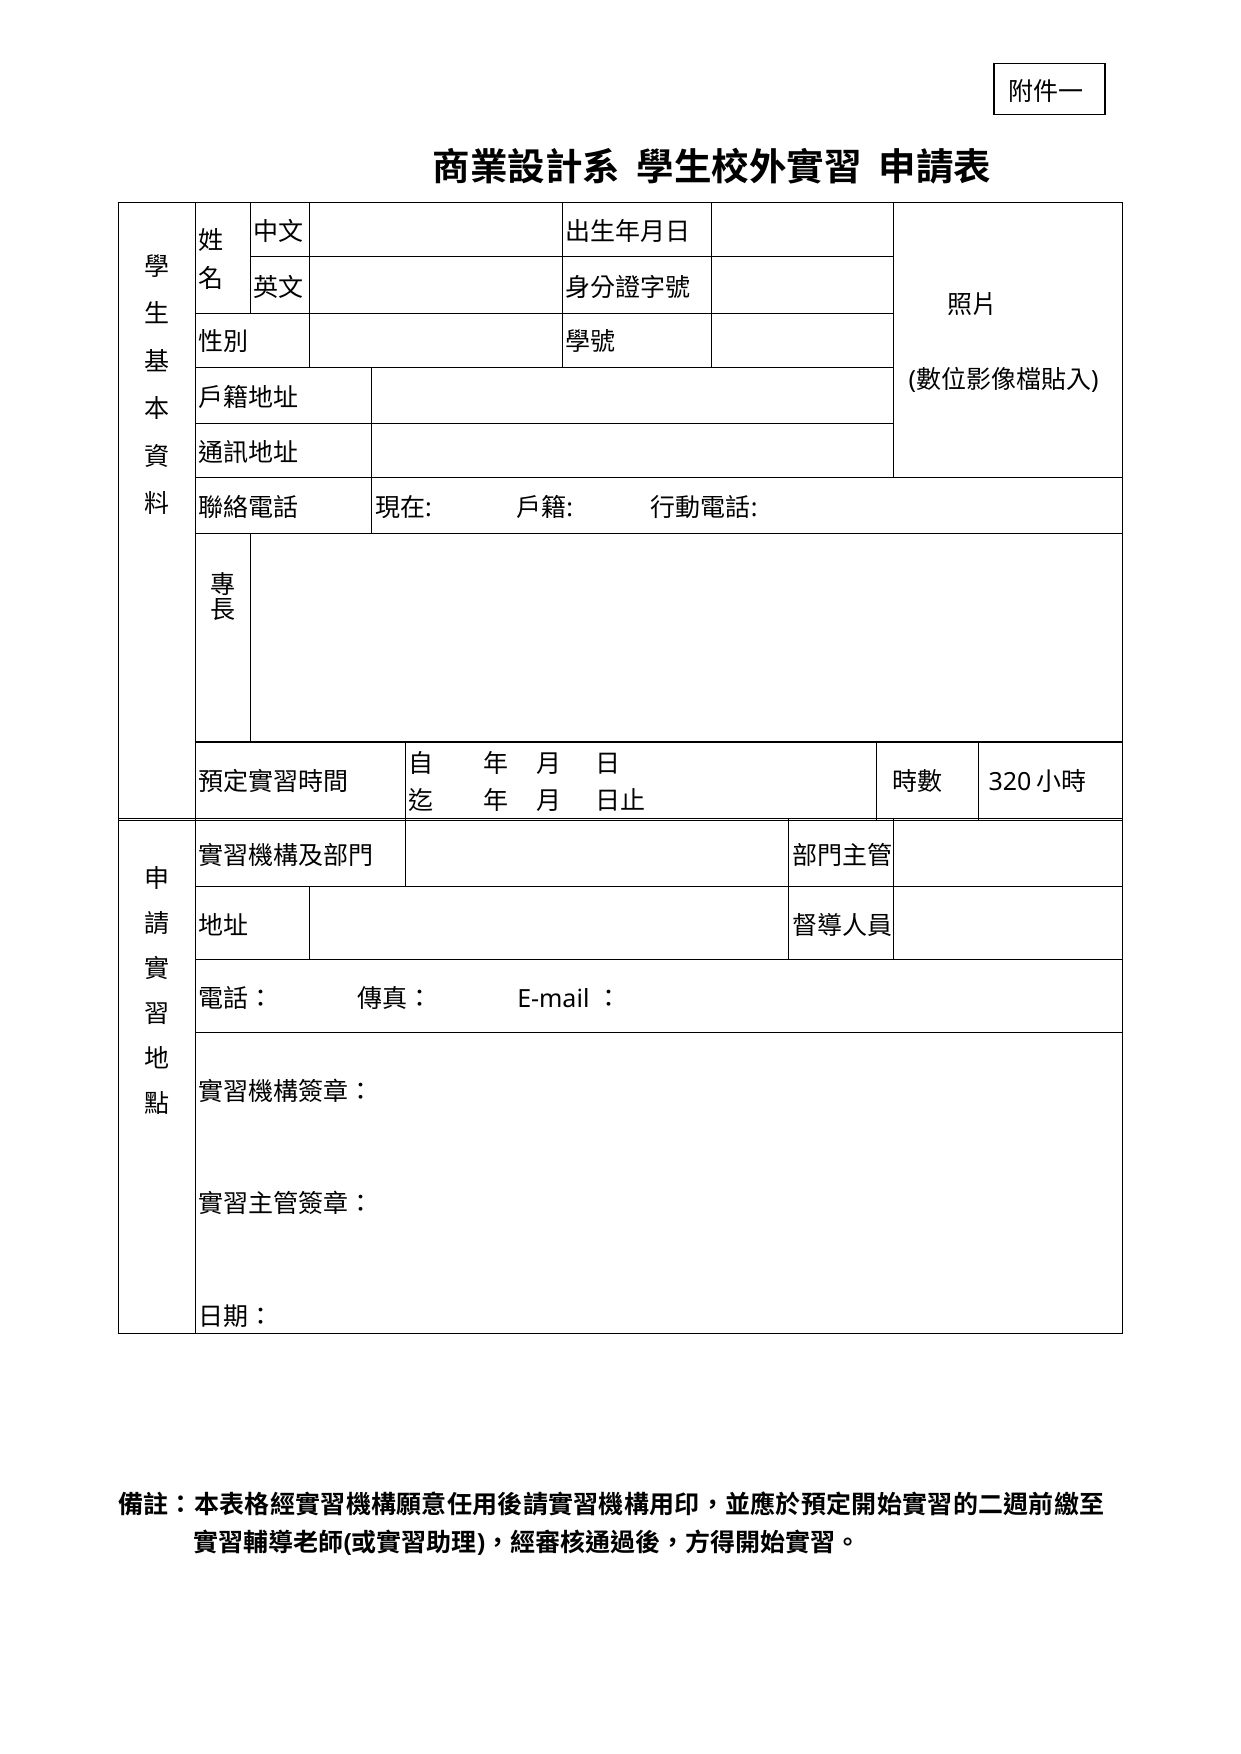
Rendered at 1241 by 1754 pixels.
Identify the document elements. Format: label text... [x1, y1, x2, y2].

text 備註：本表格經實習機構願意任用後請實習機構用印，並應於預定開始實習的二週前繳至實習輔導老師(或實習助理)，經審核通過後，方得開始實習。 [118, 1484, 1107, 1597]
table_cell 通訊地址 [196, 424, 371, 477]
table_cell 實習機構簽章： 實習主管簽章： 日期： [196, 1033, 1122, 1333]
table_header 照片 (數位影像檔貼入) [894, 203, 1122, 477]
table_header 中文 [251, 203, 309, 256]
table_cell 性別 [196, 314, 309, 367]
table_cell 現在: 戶籍: 行動電話: [372, 478, 1122, 533]
table_cell [372, 368, 893, 423]
table_cell 自 年 月 日 迄 年 月 日止 [406, 743, 876, 817]
table_cell 320小時 [979, 743, 1122, 817]
table_cell 時數 [877, 743, 978, 817]
table_cell 學號 [563, 314, 711, 367]
table_cell 預定實習時間 [196, 743, 405, 817]
table_cell [894, 821, 1122, 886]
table_header [712, 203, 893, 256]
text 商業設計系 學生校外實習 申請表 [24, 127, 1232, 202]
table_cell 督導人員 [789, 887, 893, 959]
table_cell [251, 534, 1122, 741]
table_cell [712, 314, 893, 367]
table_header 姓 名 [196, 203, 250, 312]
table_cell 地址 [196, 887, 309, 959]
table_cell [310, 314, 562, 367]
table_cell [372, 424, 893, 477]
table_cell 戶籍地址 [196, 368, 371, 423]
table_cell [310, 887, 788, 959]
table_cell 英文 [251, 257, 309, 312]
table_cell [712, 257, 893, 312]
table_cell 部門主管 [789, 821, 893, 886]
table_header [310, 203, 562, 256]
table_cell 聯絡電話 [196, 478, 371, 533]
table_cell 電話： 傳真： E-mail ： [196, 960, 1122, 1032]
table_cell 專長 [196, 534, 250, 741]
table_cell [310, 257, 562, 312]
table_cell 身分證字號 [563, 257, 711, 312]
table_cell [894, 887, 1122, 959]
table_cell 實習機構及部門 [196, 821, 405, 886]
table_header 出生年月日 [563, 203, 711, 256]
table_cell 申請實習地點 [119, 821, 195, 1333]
table_cell [406, 821, 788, 886]
table_header 學生基本資料 [119, 203, 195, 817]
